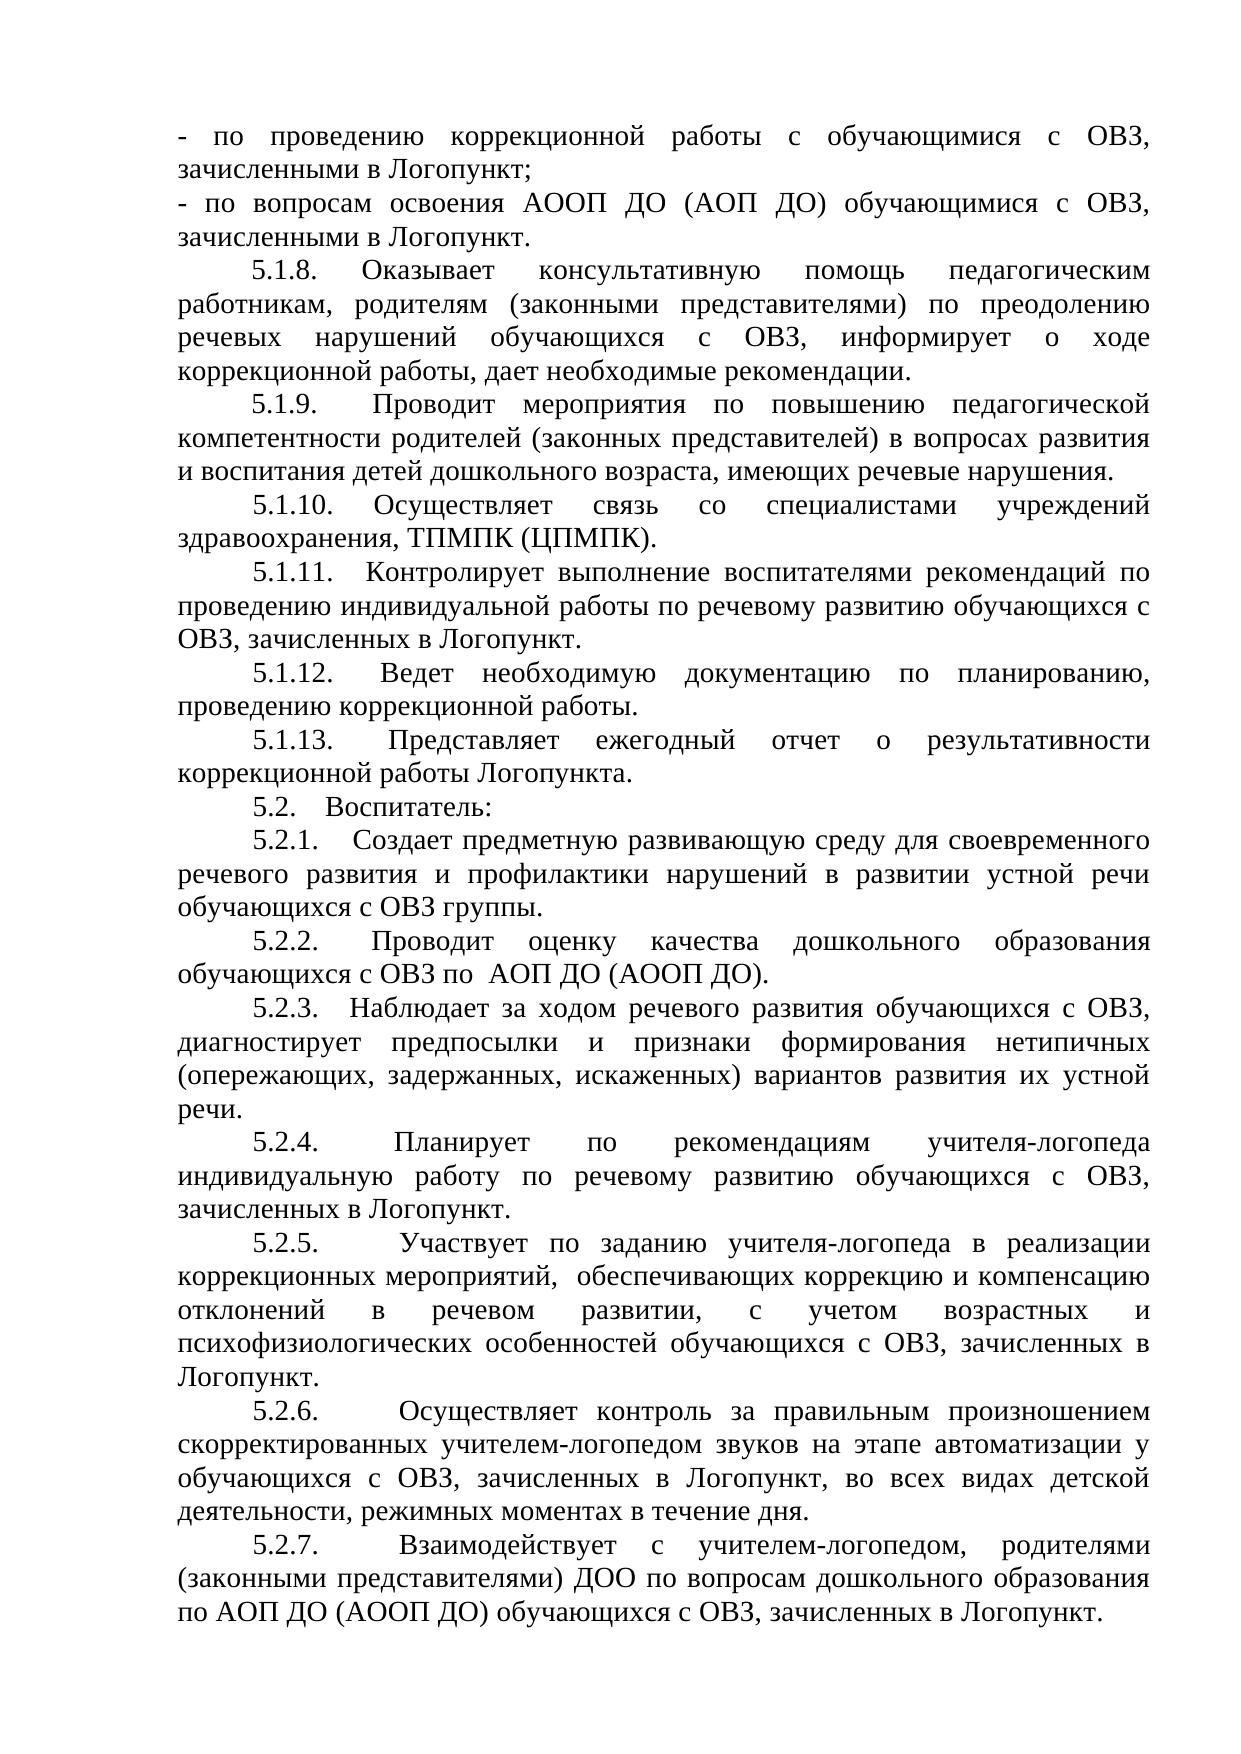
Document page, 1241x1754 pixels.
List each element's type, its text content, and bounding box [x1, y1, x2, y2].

text 5.1.8. Оказывает консультативную помощь педагогическим работникам, родителям (законными представителями) по преодолению речевых нарушений обучающихся с ОВЗ, информирует о ходе коррекционной работы, дает необходимые рекомендации. [177, 252, 1152, 386]
text 5.1.12. Ведет необходимую документацию по планированию, проведению коррекционной работы. [177, 655, 1152, 722]
text 5.1.9. Проводит мероприятия по повышению педагогической компетентности родителей (законных представителей) в вопросах развития и воспитания детей дошкольного возраста, имеющих речевые нарушения. [177, 386, 1152, 487]
text 5.1.11. Контролирует выполнение воспитателями рекомендаций по проведению индивидуальной работы по речевому развитию обучающихся с ОВЗ, зачисленных в Логопункт. [177, 554, 1152, 655]
text - по вопросам освоения АООП ДО (АОП ДО) обучающимися с ОВЗ, зачисленными в Логопункт. [177, 185, 1152, 252]
text 5.1.13. Представляет ежегодный отчет о результативности коррекционной работы Логопункта. [177, 722, 1152, 789]
text 5.2.3. Наблюдает за ходом речевого развития обучающихся с ОВЗ, диагностирует предпосылки и признаки формирования нетипичных (опережающих, задержанных, искаженных) вариантов развития их устной речи. [177, 990, 1152, 1124]
text 5.2.2. Проводит оценку качества дошкольного образования обучающихся с ОВЗ по АОП ДО (АООП ДО). [177, 923, 1152, 990]
text 5.2. Воспитатель: [177, 789, 1152, 822]
text 5.2.1. Создает предметную развивающую среду для своевременного речевого развития и профилактики нарушений в развитии устной речи обучающихся с ОВЗ группы. [177, 822, 1152, 923]
text 5.2.4. Планирует по рекомендациям учителя-логопеда индивидуальную работу по речевому развитию обучающихся с ОВЗ, зачисленных в Логопункт. [177, 1124, 1152, 1225]
text - по проведению коррекционной работы с обучающимися с ОВЗ, зачисленными в Логопункт; [177, 118, 1152, 185]
text 5.2.6. Осуществляет контроль за правильным произношением скорректированных учителем-логопедом звуков на этапе автоматизации у обучающихся с ОВЗ, зачисленных в Логопункт, во всех видах детской деятельности, режимных моментах в течение дня. [177, 1393, 1152, 1527]
text 5.2.5. Участвует по заданию учителя-логопеда в реализации коррекционных мероприятий, обеспечивающих коррекцию и компенсацию отклонений в речевом развитии, с учетом возрастных и психофизиологических особенностей обучающихся с ОВЗ, зачисленных в Логопункт. [177, 1225, 1152, 1393]
text 5.1.10. Осуществляет связь со специалистами учреждений здравоохранения, ТПМПК (ЦПМПК). [177, 487, 1152, 554]
text 5.2.7. Взаимодействует с учителем-логопедом, родителями (законными представителями) ДОО по вопросам дошкольного образования по АОП ДО (АООП ДО) обучающихся с ОВЗ, зачисленных в Логопункт. [177, 1527, 1152, 1627]
